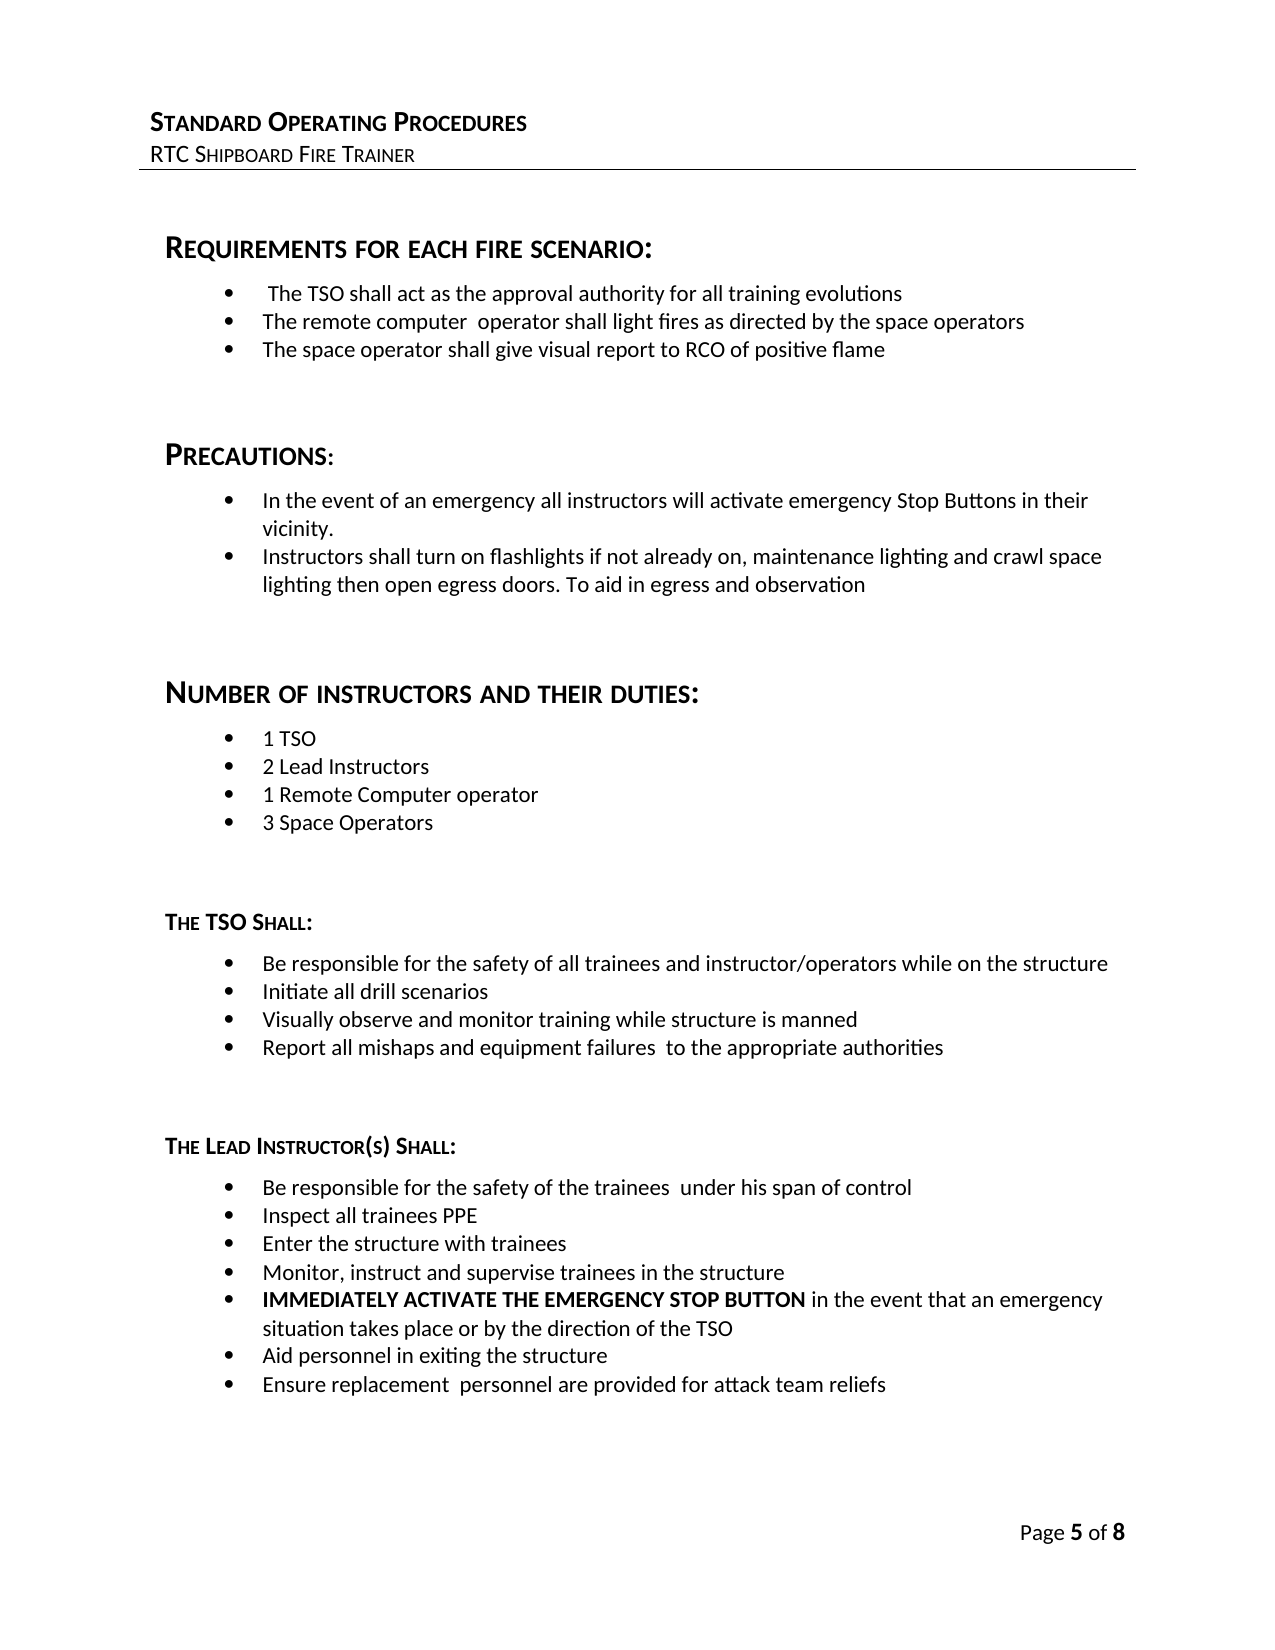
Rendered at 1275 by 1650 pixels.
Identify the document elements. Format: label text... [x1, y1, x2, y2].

list Instructors shall turn on flashlights if not already on, maintenance lighting and crawl space lighting then open egress doors. To aid in egress and observation [225, 542, 1125, 598]
list The remote computer operator shall light fires as directed by the space operators [225, 307, 1125, 336]
list Be responsible for the safety of all trainees and instructor/operators while on the structure [225, 949, 1125, 977]
list Report all mishaps and equipment failures to the appropriate authorities [225, 1033, 1125, 1061]
list Initiate all drill scenarios [225, 977, 1125, 1005]
text Precautions: [165, 433, 1125, 474]
list Visually observe and monitor training while structure is manned [225, 1005, 1125, 1033]
list In the event of an emergency all instructors will activate emergency Stop Buttons in their vicinity. [225, 486, 1125, 542]
list 1 TSO [225, 724, 1125, 752]
list 2 Lead Instructors [225, 752, 1125, 780]
text The TSO Shall: [165, 906, 1125, 936]
list Monitor, instruct and supervise trainees in the structure [225, 1258, 1125, 1286]
list IMMEDIATELY ACTIVATE THE EMERGENCY STOP BUTTON in the event that an emergency situation takes place or by the direction of the TSO [225, 1286, 1125, 1342]
list 3 Space Operators [225, 808, 1125, 836]
list Enter the structure with trainees [225, 1229, 1125, 1258]
list Be responsible for the safety of the trainees under his span of control [225, 1173, 1125, 1202]
list Ensure replacement personnel are provided for attack team reliefs [225, 1370, 1125, 1398]
text The Lead Instructor(s) Shall: [165, 1131, 1125, 1161]
list The TSO shall act as the approval authority for all training evolutions [225, 279, 1125, 307]
text Requirements for each fire scenario: [165, 226, 1125, 267]
text Number of instructors and their duties: [165, 671, 1125, 711]
list 1 Remote Computer operator [225, 780, 1125, 808]
list Inspect all trainees PPE [225, 1202, 1125, 1229]
list The space operator shall give visual report to RCO of positive flame [225, 336, 1125, 363]
list Aid personnel in exiting the structure [225, 1342, 1125, 1370]
